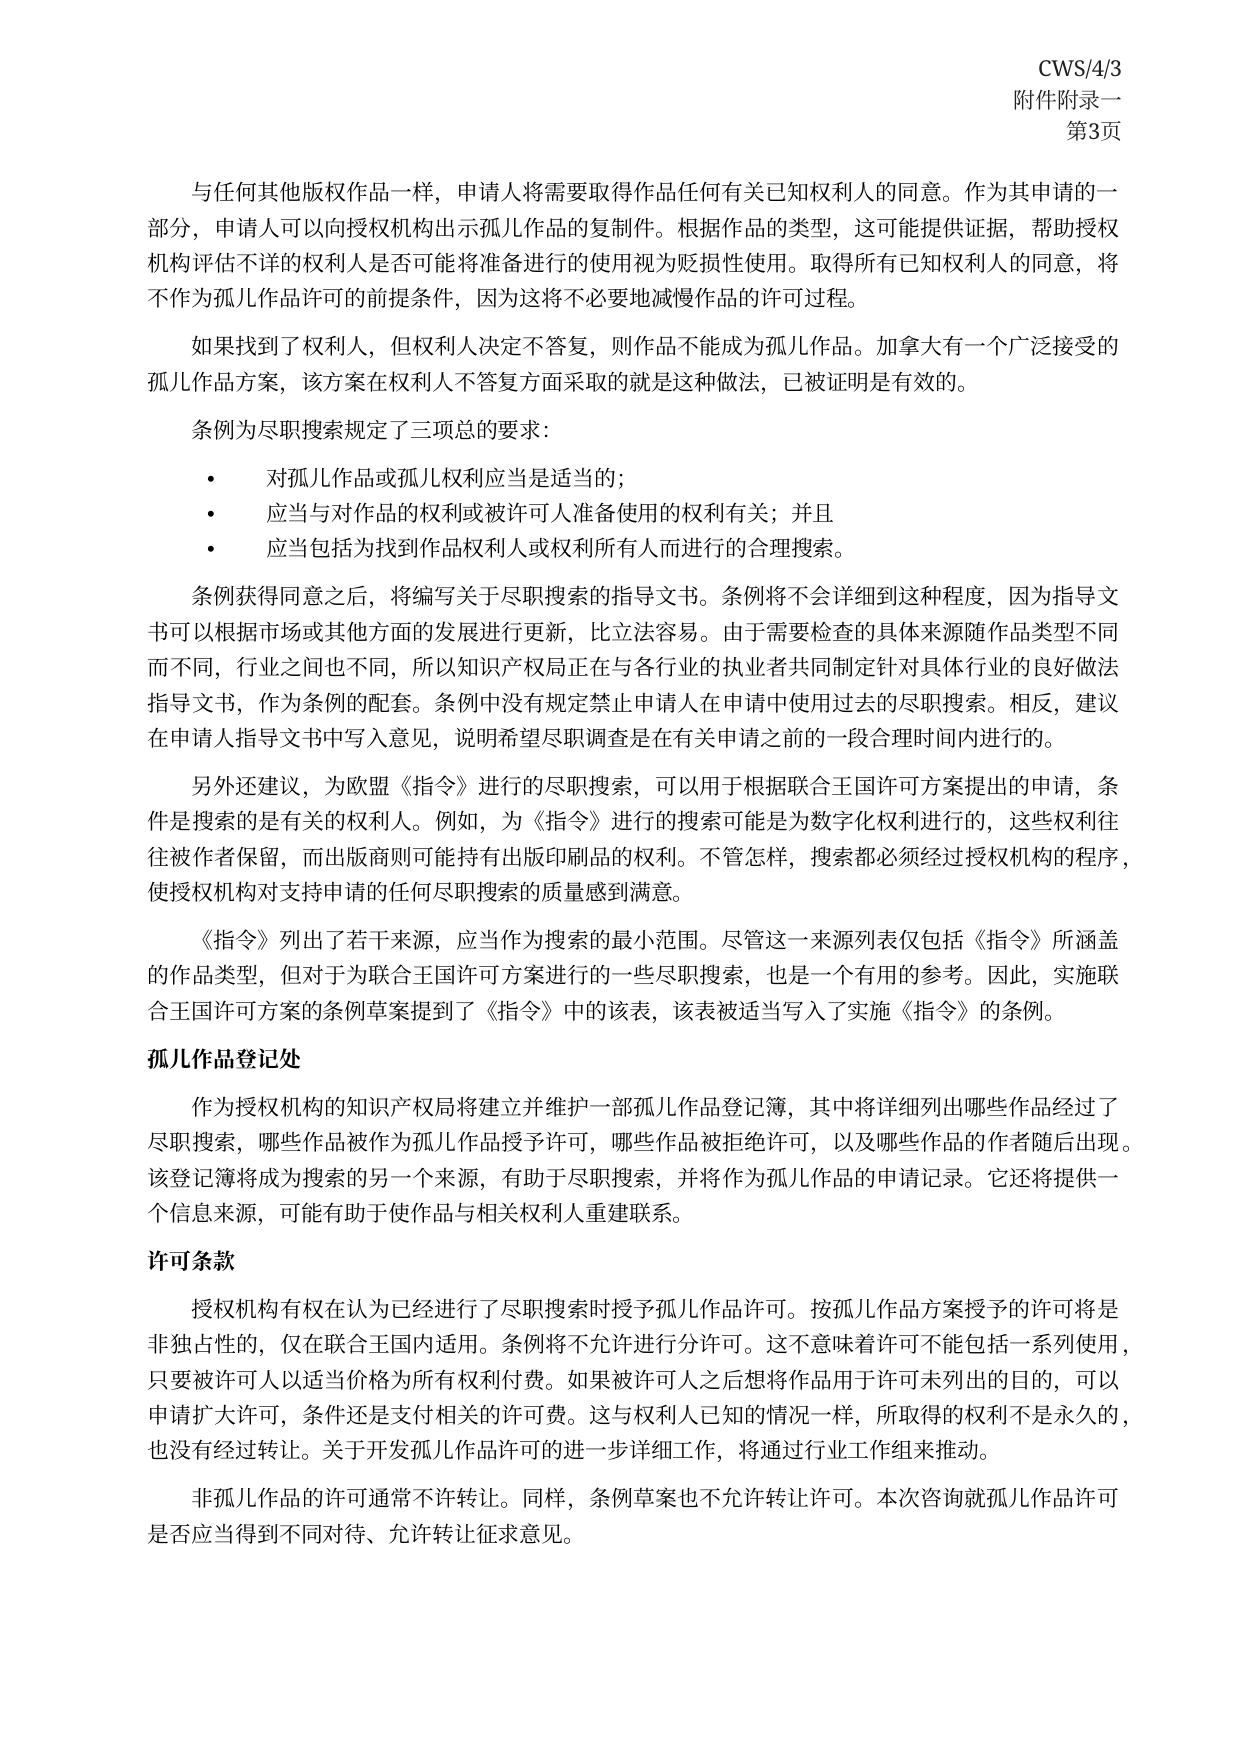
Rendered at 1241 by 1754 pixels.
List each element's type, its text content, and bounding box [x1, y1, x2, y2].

text 非孤儿作品的许可通常不许转让。同样，条例草案也不允许转让许可。本次咨询就孤儿作品许可是否应当得到不同对待、允许转让征求意见。 [148, 1478, 1122, 1548]
text 与任何其他版权作品一样，申请人将需要取得作品任何有关已知权利人的同意。作为其申请的一部分，申请人可以向授权机构出示孤儿作品的复制件。根据作品的类型，这可能提供证据，帮助授权机构评估不详的权利人是否可能将准备进行的使用视为贬损性使用。取得所有已知权利人的同意，将不作为孤儿作品许可的前提条件，因为这将不必要地减慢作品的许可过程。 [148, 171, 1122, 313]
list 应当包括为找到作品权利人或权利所有人而进行的合理搜索。 [207, 528, 1122, 563]
text 作为授权机构的知识产权局将建立并维护一部孤儿作品登记簿，其中将详细列出哪些作品经过了尽职搜索，哪些作品被作为孤儿作品授予许可，哪些作品被拒绝许可，以及哪些作品的作者随后出现。该登记簿将成为搜索的另一个来源，有助于尽职搜索，并将作为孤儿作品的申请记录。它还将提供一个信息来源，可能有助于使作品与相关权利人重建联系。 [148, 1086, 1122, 1228]
list 对孤儿作品或孤儿权利应当是适当的； [207, 457, 1122, 492]
list 应当与对作品的权利或被许可人准备使用的权利有关；并且 [207, 492, 1122, 528]
text 如果找到了权利人，但权利人决定不答复，则作品不能成为孤儿作品。加拿大有一个广泛接受的孤儿作品方案，该方案在权利人不答复方面采取的就是这种做法，已被证明是有效的。 [148, 326, 1122, 396]
text 另外还建议，为欧盟《指令》进行的尽职搜索，可以用于根据联合王国许可方案提出的申请，条件是搜索的是有关的权利人。例如，为《指令》进行的搜索可能是为数字化权利进行的，这些权利往往被作者保留，而出版商则可能持有出版印刷品的权利。不管怎样，搜索都必须经过授权机构的程序，使授权机构对支持申请的任何尽职搜索的质量感到满意。 [148, 765, 1122, 907]
text 《指令》列出了若干来源，应当作为搜索的最小范围。尽管这一来源列表仅包括《指令》所涵盖的作品类型，但对于为联合王国许可方案进行的一些尽职搜索，也是一个有用的参考。因此，实施联合王国许可方案的条例草案提到了《指令》中的该表，该表被适当写入了实施《指令》的条例。 [148, 919, 1122, 1026]
text 授权机构有权在认为已经进行了尽职搜索时授予孤儿作品许可。按孤儿作品方案授予的许可将是非独占性的，仅在联合王国内适用。条例将不允许进行分许可。这不意味着许可不能包括一系列使用，只要被许可人以适当价格为所有权利付费。如果被许可人之后想将作品用于许可未列出的目的，可以申请扩大许可，条件还是支付相关的许可费。这与权利人已知的情况一样，所取得的权利不是永久的，也没有经过转让。关于开发孤儿作品许可的进一步详细工作，将通过行业工作组来推动。 [148, 1288, 1122, 1465]
subtitle 许可条款 [148, 1240, 1122, 1276]
text 条例为尽职搜索规定了三项总的要求： [148, 409, 1122, 444]
subtitle 孤儿作品登记处 [148, 1038, 1122, 1073]
text 条例获得同意之后，将编写关于尽职搜索的指导文书。条例将不会详细到这种程度，因为指导文书可以根据市场或其他方面的发展进行更新，比立法容易。由于需要检查的具体来源随作品类型不同而不同，行业之间也不同，所以知识产权局正在与各行业的执业者共同制定针对具体行业的良好做法指导文书，作为条例的配套。条例中没有规定禁止申请人在申请中使用过去的尽职搜索。相反，建议在申请人指导文书中写入意见，说明希望尽职调查是在有关申请之前的一段合理时间内进行的。 [148, 576, 1122, 753]
